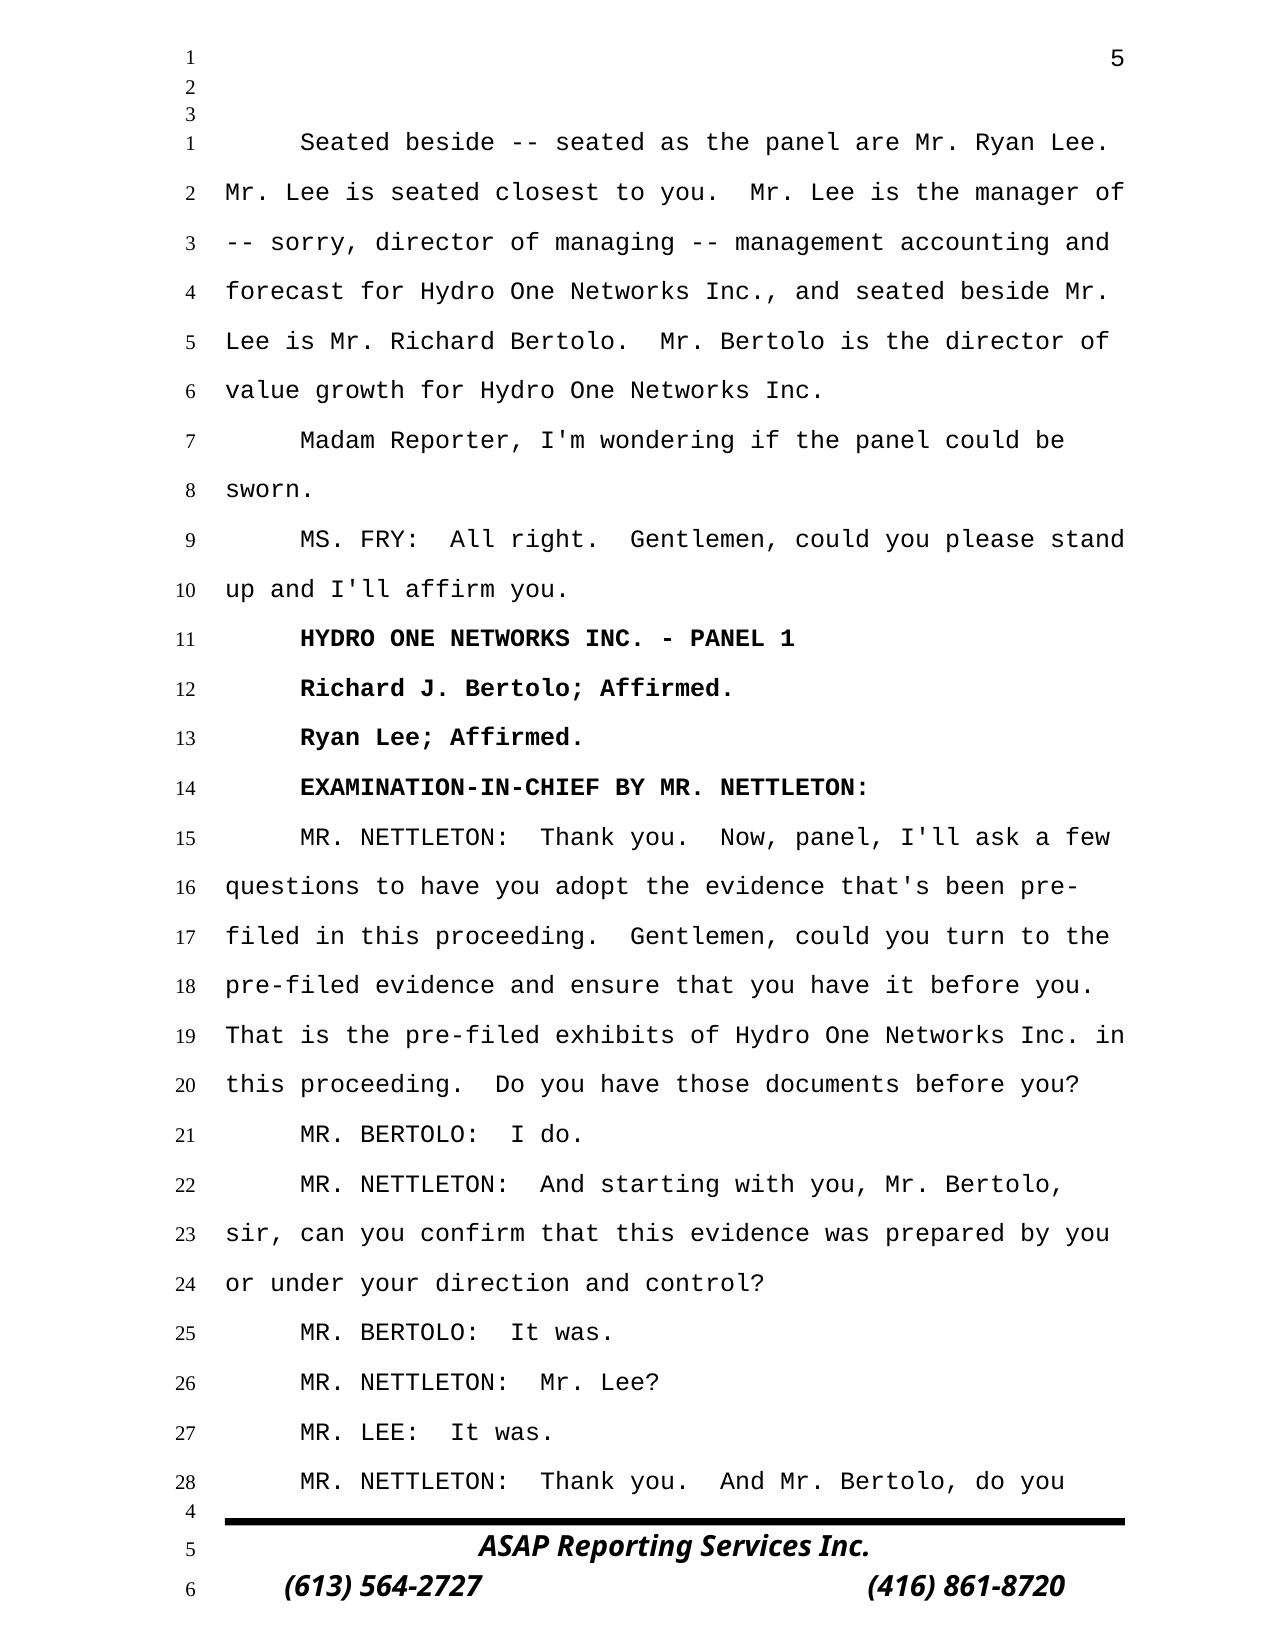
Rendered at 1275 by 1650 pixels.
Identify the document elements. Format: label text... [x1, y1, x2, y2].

text MR. NETTLETON: And starting with you, Mr. Bertolo, sir, can you confirm that this evidence was prepared by you or under your direction and control? [225, 1171, 1125, 1299]
text MR. BERTOLO: It was. [225, 1320, 1125, 1348]
text MR. LEE: It was. [225, 1419, 1125, 1447]
text MR. NETTLETON: Mr. Lee? [225, 1369, 1125, 1398]
text Richard J. Bertolo; Affirmed. [225, 675, 1125, 704]
text Ryan Lee; Affirmed. [225, 725, 1125, 753]
text MS. FRY: All right. Gentlemen, could you please stand up and I'll affirm you. [225, 527, 1125, 604]
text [225, 1469, 1125, 1497]
text Madam Reporter, I'm wondering if the panel could be sworn. [225, 427, 1125, 505]
text Seated beside -- seated as the panel are Mr. Ryan Lee. Mr. Lee is seated closest to you. Mr. Lee is the manager of -- sorry, director of managing -- management accounting and forecast for Hydro One Networks Inc., and seated beside Mr. Lee is Mr. Richard Bertolo. Mr. Bertolo is the director of value growth for Hydro One Networks Inc. [225, 130, 1125, 406]
text MR. NETTLETON: Thank you. Now, panel, I'll ask a few questions to have you adopt the evidence that's been pre-filed in this proceeding. Gentlemen, could you turn to the pre-filed evidence and ensure that you have it before you. That is the pre-filed exhibits of Hydro One Networks Inc. in this proceeding. Do you have those documents before you? [225, 824, 1125, 1100]
text MR. BERTOLO: I do. [225, 1122, 1125, 1150]
subtitle Examination-In-Chief by Mr. Nettleton: [300, 774, 1125, 803]
subtitle HYDRO ONE NETWORKS INC. - PANEL 1 [300, 626, 1125, 654]
